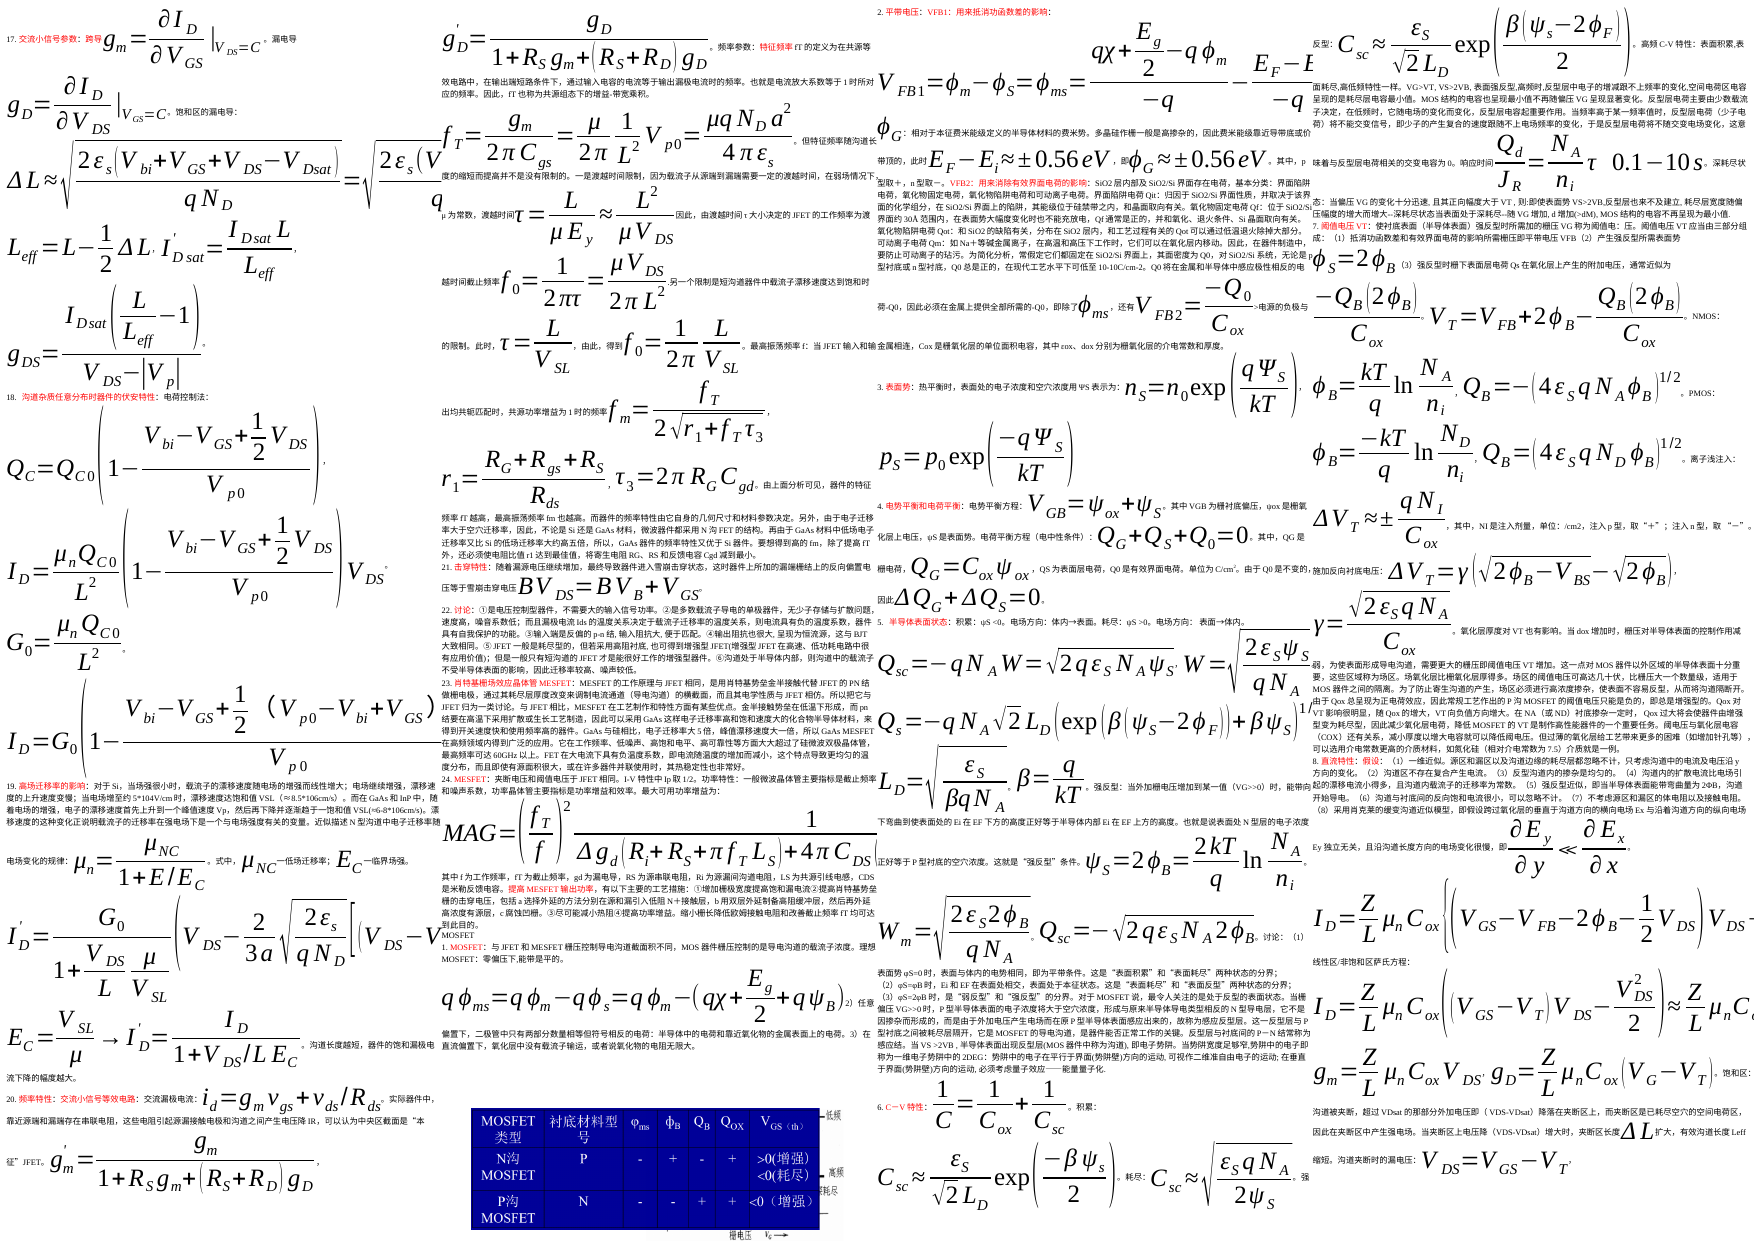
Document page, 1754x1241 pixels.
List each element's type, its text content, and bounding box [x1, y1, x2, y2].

picture [471, 1108, 844, 1241]
text 21. 击穿特性：随着漏源电压继续增加，最终导致器件进入雪崩击穿状态，这时器件上所加的漏端栅结上的反向偏置电压等于雪崩击穿电压。 [441, 560, 877, 604]
text 2. 平带电压：VFB1：用来抵消功函数差的影响：。：相对于本征费米能级定义的半导体材料的费米势。多晶硅作栅一般是高掺杂的，因此费米能级靠近导带底或价带顶的，此时，即。其中，p型取＋，n型取－。VFB2：用来消除有效界面电荷的影响：SiO2层内部及SiO2/Si界面存在电荷，基本分类：界面陷阱电荷，氧化物固定电荷，氧化物陷阱电荷和可动离子电荷。界面陷阱电荷Qit：归因于SiO2/Si界面性质，并取决于该界面的化学组分，在SiO2/Si界面上的陷阱，其能级位于硅禁带之内，和晶面取向有关。氧化物固定电荷Qf：位于SiO2/Si界面约30Å范围内，在表面势大幅度变化时也不能充放电，Qf通常是正的，并和氧化、退火条件、Si晶面取向有关。氧化物陷阱电荷Qot：和SiO2的缺陷有关，分布在SiO2层内，和工艺过程有关的Qot可以通过低温退火除掉大部分。可动离子电荷Qm：如Na＋等碱金属离子，在高温和高压下工作时，它们可以在氧化层内移动。因此，在器件制造中，要防止可动离子的玷污。为简化分析，常假定它们都固定在SiO2/Si界面上，其面密度为Q0，对SiO2/Si系统，无论是p型衬底或n型衬底，Q0总是正的，在现代工艺水平下可低至10-10C/cm-2。Q0将在金属和半导体中感应极性相反的电荷-Q0，因此必须在金属上提供全部所需的-Q0，即除了，还有>电源的负极与金属相连，Cox是栅氧化层的单位面积电容，其中εox、dox分别为栅氧化层的介电常数和厚度。 [877, 6, 1312, 352]
text 7. 阈值电压VT：使衬底表面（半导体表面）强反型时所需加的栅压VG称为阈值电：压。阈值电压VT应当由三部分组成：（1）抵消功函数差和有效界面电荷的影响所需栅压即平带电压VFB（2）产生强反型所需表面势（3）强反型时栅下表面层电荷Qs在氧化层上产生的附加电压，通常近似为。。NMOS：，。PMOS：，。离子浅注入：，其中，NI是注入剂量，单位：/cm2，注入p型，取“＋”；注入n型，取 “－”。施加反向衬底电压：，。氧化层厚度对VT也有影响。当dox增加时，栅压对半导体表面的控制作用减弱，为使表面形成导电沟道，需要更大的栅压即阈值电压VT增加。这一点对MOS器件以外区域的半导体表面十分重要，这些区域称为场区。场氧化层比栅氧化层厚得多。场区的阈值电压可高达几十伏，比栅压大一个数量级，适用于MOS器件之间的隔离。为了防止寄生沟道的产生，场区必须进行高浓度掺杂，使表面不容易反型，从而将沟道隔断开。由于Qox总呈现为正电荷效应，因此常规工艺作出的P沟MOSFET的阈值电压只能是负的，即总是增强型的。Qox对VT影响很明显，随Qox的增大，VT向负值方向增大。在NA（或ND）衬底掺杂一定时， Qox过大将会使器件由增强型变为耗尽型，因此减少氧化层电荷，降低MOSFET的VT是制作高性能器件的一个重要任务。阈电压与氧化层电容（COX）还有关系，减小厚度以增大电容就可以降低阈电压。但过薄的氧化层给工艺带来更多的困难（如增加针孔等），可以选用介电常数更高的介质材料，如氮化硅（相对介电常数为7.5）介质就是一例。 [1312, 220, 1748, 755]
text 6. C－V特性：。积累：。耗尽：。强反型：。高频C-V特性：表面积累,表面耗尽,高低频特性一样。VG>VT, VS>2VB, 表面强反型,高频时,反型层中电子的增减跟不上频率的变化,空间电荷区电容呈现的是耗尽层电容最小值。MOS结构的电容也呈现最小值不再随偏压VG呈现显著变化。反型层电荷主要由少数载流子决定，在低频时，它随电场的变化而变化，反型层电容起重要作用。当频率高于某一频率值时，反型层电荷（少子电荷）将不能交变信号，即少子的产生复合的速度跟随不上电场频率的变化，于是反型层电荷将不随交变电场变化，这意味着与反型层电荷相关的交变电容为0。响应时间。深耗尽状态：当偏压VG的变化十分迅速, 且其正向幅度大于VT , 则:即使表面势VS>2VB,反型层也来不及建立, 耗尽层宽度随偏压幅度的增大而增大--深耗尽状态当表面处于深耗尽--随VG增加, d增加(>dM), MOS结构的电容不再呈现为最小值. [1312, 6, 1748, 220]
text 4. 电势平衡和电荷平衡：电势平衡方程：。其中VGB为栅衬底偏压，ψox是栅氧化层上电压，ψS是表面势。电荷平衡方程（电中性条件）：。其中，QG是栅电荷， ，QS为表面层电荷，Q0是有效界面电荷。单位为C/cm2。由于Q0是不变的，因此。 [877, 490, 1312, 615]
text 6. C－V特性：。积累：。耗尽：。强反型：。高频C-V特性：表面积累,表面耗尽,高低频特性一样。VG>VT, VS>2VB, 表面强反型,高频时,反型层中电子的增减跟不上频率的变化,空间电荷区电容呈现的是耗尽层电容最小值。MOS结构的电容也呈现最小值不再随偏压VG呈现显著变化。反型层电荷主要由少数载流子决定，在低频时，它随电场的变化而变化，反型层电容起重要作用。当频率高于某一频率值时，反型层电荷（少子电荷）将不能交变信号，即少子的产生复合的速度跟随不上电场频率的变化，于是反型层电荷将不随交变电场变化，这意味着与反型层电荷相关的交变电容为0。响应时间。深耗尽状态：当偏压VG的变化十分迅速, 且其正向幅度大于VT , 则:即使表面势VS>2VB,反型层也来不及建立, 耗尽层宽度随偏压幅度的增大而增大--深耗尽状态当表面处于深耗尽--随VG增加, d增加(>dM), MOS结构的电容不再呈现为最小值. [877, 1075, 1312, 1216]
text 5. 半导体表面状态：积累：ψS <0。电场方向：体内→表面。耗尽：ψS >0。电场方向： 表面→体内。，。。。。强反型：当外加栅电压增加到某一值（VG>>0）时，能带向下弯曲到使表面处的Ei在EF下方的高度正好等于半导体内部Ei在EF上方的高度。也就是说表面处N型层的电子浓度正好等于P型衬底的空穴浓度。这就是“强反型”条件。。。。讨论：（1）表面势φS=0时，表面与体内的电势相同，即为平带条件。这是“表面积累”和“表面耗尽”两种状态的分界；（2）φS=φB时，Ei和EF在表面处相交，表面处于本征状态。这是“表面耗尽”和“表面反型”两种状态的分界；（3）φS=2φB时，是“弱反型”和“强反型”的分界。对于MOSFET说，最令人关注的是处于反型的表面状态。当栅偏压VG>>0时，P型半导体表面的电子浓度将大于空穴浓度，形成与原来半导体导电类型相反的N型导电层，它不是因掺杂而形成的，而是由于外加电压产生电场而在原P型半导体表面感应出来的，故称为感应反型层。这一反型层与P型衬底之间被耗尽层隔开，它是MOSFET的导电沟道，是器件能否正常工作的关键。反型层与衬底间的P－N结常称为感应结。当VS >2VB , 半导体表面出现反型层(MOS器件中称为沟道), 即电子势阱。当势阱宽度足够窄,势阱中的电子即称为一维电子势阱中的2DEG：势阱中的电子在平行于界面(势阱壁)方向的运动, 可视作二维准自由电子的运动; 在垂直于界面(势阱壁)方向的运动, 必须考虑量子效应——能量量子化. [877, 615, 1312, 1075]
text 3. 表面势：热平衡时，表面处的电子浓度和空穴浓度用ΨS表示为：， [877, 352, 1312, 490]
text 度分布，而且即使有源面积很大，或在许多器件并联使用时，其热稳定性也非常好。 24. MESFET：夹断电压和阈值电压于JFET相同。I-V特性中Ip取1/2。功率特性：一般微波晶体管主要指标是截止频率和噪声系数，功率晶体管主要指标是功率增益和效率。最大可用功率增益为：。其中f为工作频率，fT为截止频率，gd为漏电导，RS为源串联电阻，Ri为源漏间沟道电阻，LS为共源引线电感，CDS是米勒反馈电容。提高MESFET输出功率，有以下主要的工艺措施：①增加栅极宽度提高饱和漏电流②提高肖特基势垒栅的击穿电压，包括a选择外延的方法分别在源和漏引入低阻N＋接触层，b用双层外延制备高阻缓冲层，然后再外延高浓度有源层，c腐蚀凹栅。③尽可能减小热阻④提高功率增益。缩小栅长降低欧姆接触电阻和改善截止频率fT均可达到此目的。 [441, 761, 877, 931]
text 1. MOSFET：与JFET和MESFET栅压控制导电沟道截面积不同，MOS器件栅压控制的是导电沟道的载流子浓度。理想MOSFET：零偏压下,能带是平的。2）任意偏置下，二极管中只有两部分数量相等但符号相反的电荷：半导体中的电荷和靠近氧化物的金属表面上的电荷。3）在直流偏置下，氧化层中没有载流子输运，或者说氧化物的电阻无限大。 [441, 941, 877, 1052]
text 18. 沟道杂质任意分布时器件的伏安特性：电荷控制法： ，。。 [6, 391, 441, 780]
text 19. 高场迁移率的影响：对于Si，当场强很小时，载流子的漂移速度随电场的增强而线性增大；电场继续增强，漂移速度的上升速度变慢；当电场增至约5*104V/cm时，漂移速度达饱和值VSL（≈8.5*106cm/s）。而在GaAs和InP中，随着电场的增强，电子的漂移速度首先上升到一个峰值速度Vp，然后再下降并逐渐趋于一饱和值VSL(≈6-8*106cm/s)。漂移速度的这种变化正说明载流子的迁移率在强电场下是一个与电场强度有关的变量。近似描述N型沟道中电子迁移率随电场变化的规律：。式中，一低场迁移率；一临界场强。。。沟道长度越短，器件的饱和漏极电流下降的幅度越大。 [6, 780, 441, 1083]
text 20. 频率特性：交流小信号等效电路：交流漏极电流：。实际器件中，靠近源端和漏端存在串联电阻，这些电阻引起源漏接触电极和沟道之间产生电压降IR，可以认为中央区截面是“本征”JFET。，。频率参数：特征频率fT的定义为在共源等效电路中，在输出端短路条件下，通过输入电容的电流等于输出漏极电流时的频率。也就是电流放大系数等于1时所对应的频率。因此，fT也称为共源组态下的增益-带宽乘积。。但特征频率随沟道长度的缩短而提高并不是没有限制的。一是渡越时间限制，因为载流子从源端到漏端需要一定的渡越时间，在弱场情况下，μ为常数，渡越时间因此，由渡越时间τ大小决定的JFET的工作频率为渡越时间截止频率.另一个限制是短沟道器件中载流子漂移速度达到饱和时的限制。此时，，由此，得到。最高振荡频率f：当JFET输入和输出均共轭匹配时，共源功率增益为1时的频率，，。由上面分析可见，器件的特征频率fT越高，最高振荡频率fm也越高。而器件的频率特性由它自身的几何尺寸和材料参数决定。另外，由于电子迁移率大于空穴迁移率，因此，不论是Si还是GaAs材料，微波器件都采用N沟FET的结构。再由于GaAs材料中低场电子迁移率又比Si的低场迁移率大约高五倍，所以，GaAs器件的频率特性又优于Si器件。要想得到高的fm，除了提高fT外，还必须使电阻比值r1达到最佳值，将寄生电阻RG、RS和反馈电容Cgd减到最小。 [441, 6, 877, 560]
text 17. 交流小信号参数：跨导 。漏电导。饱和区的漏电导：，，，。 [6, 6, 441, 391]
